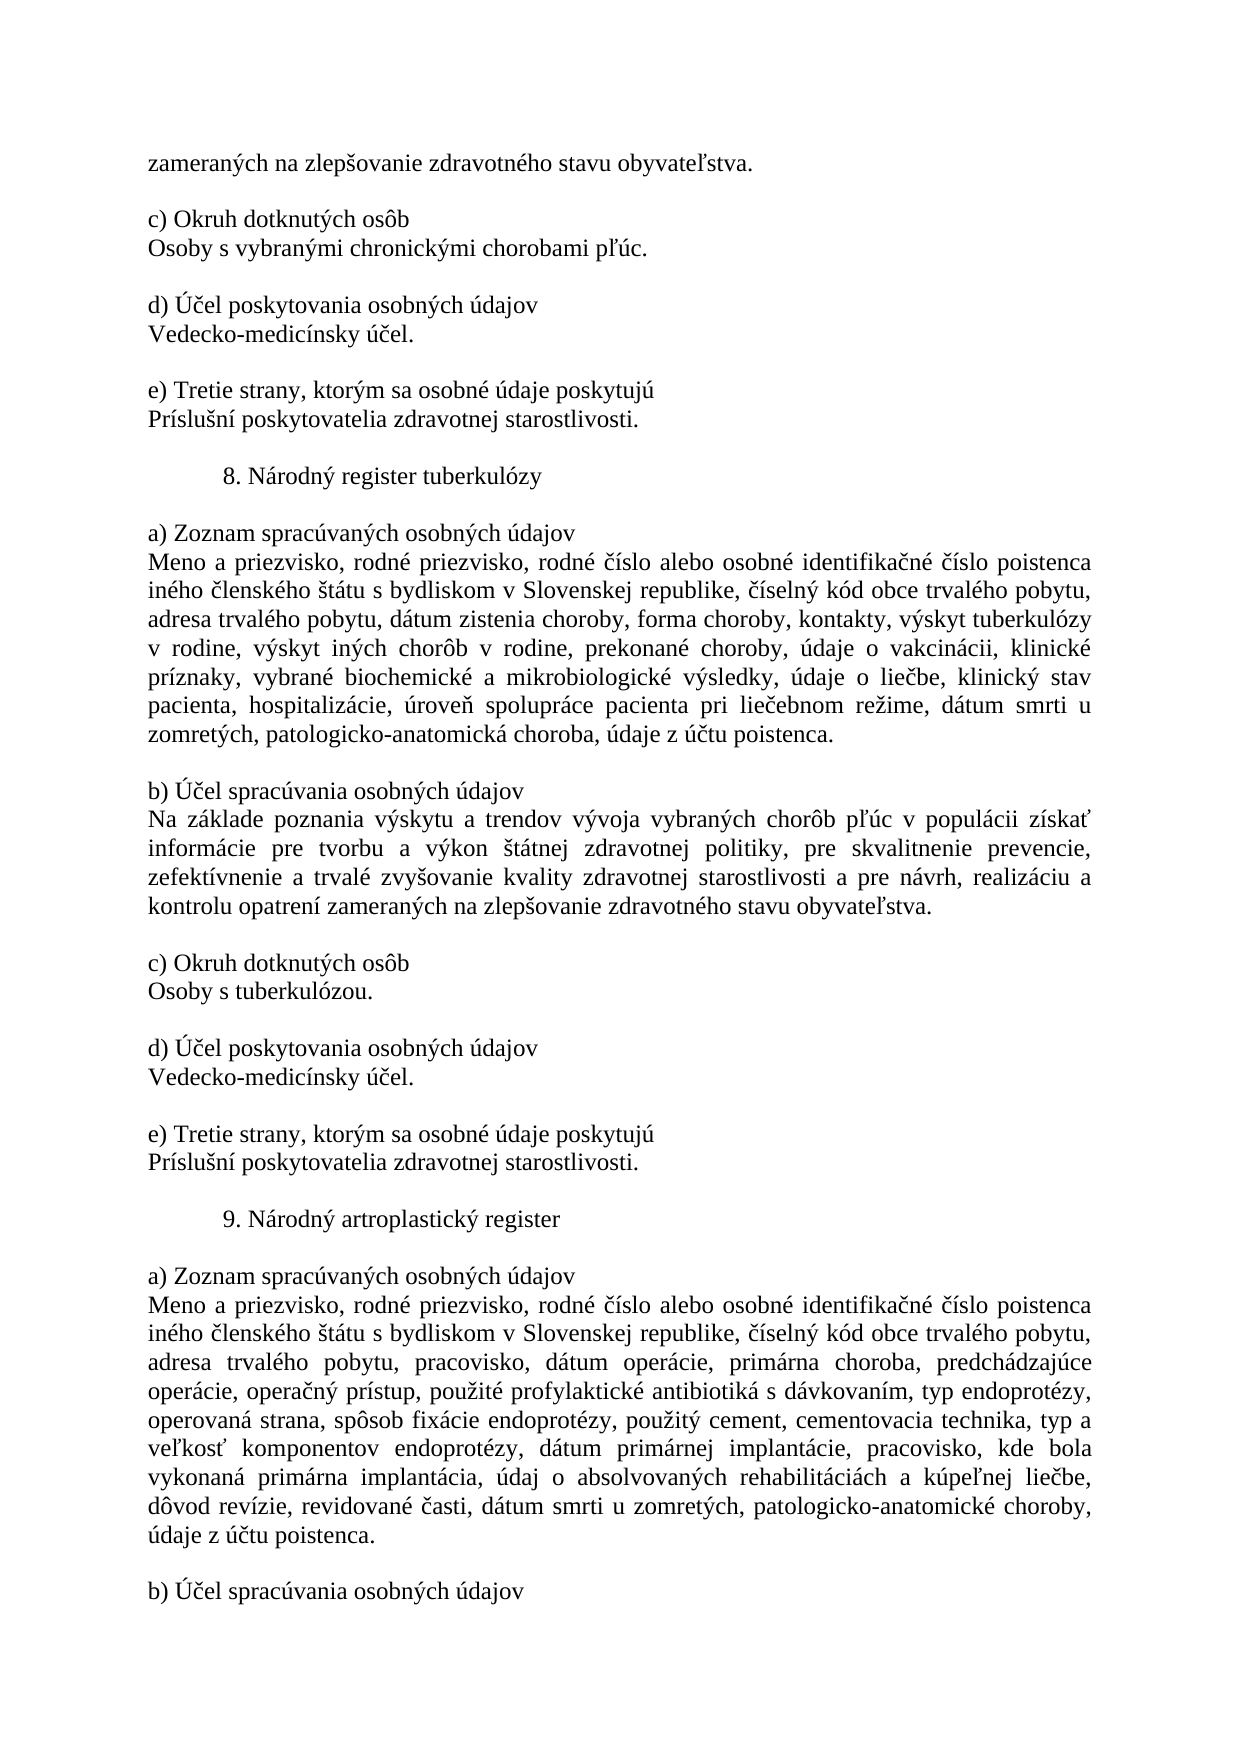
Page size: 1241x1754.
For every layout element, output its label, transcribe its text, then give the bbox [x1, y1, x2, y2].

text a) Zoznam spracúvaných osobných údajov [148, 1261, 1092, 1290]
text e) Tretie strany, ktorým sa osobné údaje poskytujú [148, 376, 1092, 404]
text b) Účel spracúvania osobných údajov [148, 776, 1092, 804]
text c) Okruh dotknutých osôb [148, 948, 1092, 976]
text Meno a priezvisko, rodné priezvisko, rodné číslo alebo osobné identifikačné číslo poistenca iného členského štátu s bydliskom v Slovenskej republike, číselný kód obce trvalého pobytu, adresa trvalého pobytu, dátum zistenia choroby, forma choroby, kontakty, výskyt tuberkulózy v rodine, výskyt iných chorôb v rodine, prekonané choroby, údaje o vakcinácii, klinické príznaky, vybrané biochemické a mikrobiologické výsledky, údaje o liečbe, klinický stav pacienta, hospitalizácie, úroveň spolupráce pacienta pri liečebnom režime, dátum smrti u zomretých, patologicko-anatomická choroba, údaje z účtu poistenca. [148, 547, 1092, 748]
text e) Tretie strany, ktorým sa osobné údaje poskytujú [148, 1119, 1092, 1147]
text Vedecko-medicínsky účel. [148, 1062, 1092, 1091]
text a) Zoznam spracúvaných osobných údajov [148, 518, 1092, 547]
text Vedecko-medicínsky účel. [148, 319, 1092, 347]
text d) Účel poskytovania osobných údajov [148, 290, 1092, 319]
text Meno a priezvisko, rodné priezvisko, rodné číslo alebo osobné identifikačné číslo poistenca iného členského štátu s bydliskom v Slovenskej republike, číselný kód obce trvalého pobytu, adresa trvalého pobytu, pracovisko, dátum operácie, primárna choroba, predchádzajúce operácie, operačný prístup, použité profylaktické antibiotiká s dávkovaním, typ endoprotézy, operovaná strana, spôsob fixácie endoprotézy, použitý cement, cementovacia technika, typ a veľkosť komponentov endoprotézy, dátum primárnej implantácie, pracovisko, kde bola vykonaná primárna implantácia, údaj o absolvovaných rehabilitáciách a kúpeľnej liečbe, dôvod revízie, revidované časti, dátum smrti u zomretých, patologicko-anatomické choroby, údaje z účtu poistenca. [148, 1290, 1092, 1548]
text b) Účel spracúvania osobných údajov [148, 1576, 1092, 1605]
text Osoby s tuberkulózou. [148, 976, 1092, 1005]
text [148, 148, 1092, 176]
text d) Účel poskytovania osobných údajov [148, 1033, 1092, 1062]
text Príslušní poskytovatelia zdravotnej starostlivosti. [148, 1147, 1092, 1176]
text c) Okruh dotknutých osôb [148, 204, 1092, 233]
text Osoby s vybranými chronickými chorobami pľúc. [148, 233, 1092, 262]
text Na základe poznania výskytu a trendov vývoja vybraných chorôb pľúc v populácii získať informácie pre tvorbu a výkon štátnej zdravotnej politiky, pre skvalitnenie prevencie, zefektívnenie a trvalé zvyšovanie kvality zdravotnej starostlivosti a pre návrh, realizáciu a kontrolu opatrení zameraných na zlepšovanie zdravotného stavu obyvateľstva. [148, 804, 1092, 919]
text 8. Národný register tuberkulózy [148, 461, 1092, 490]
text Príslušní poskytovatelia zdravotnej starostlivosti. [148, 404, 1092, 433]
text 9. Národný artroplastický register [148, 1204, 1092, 1233]
